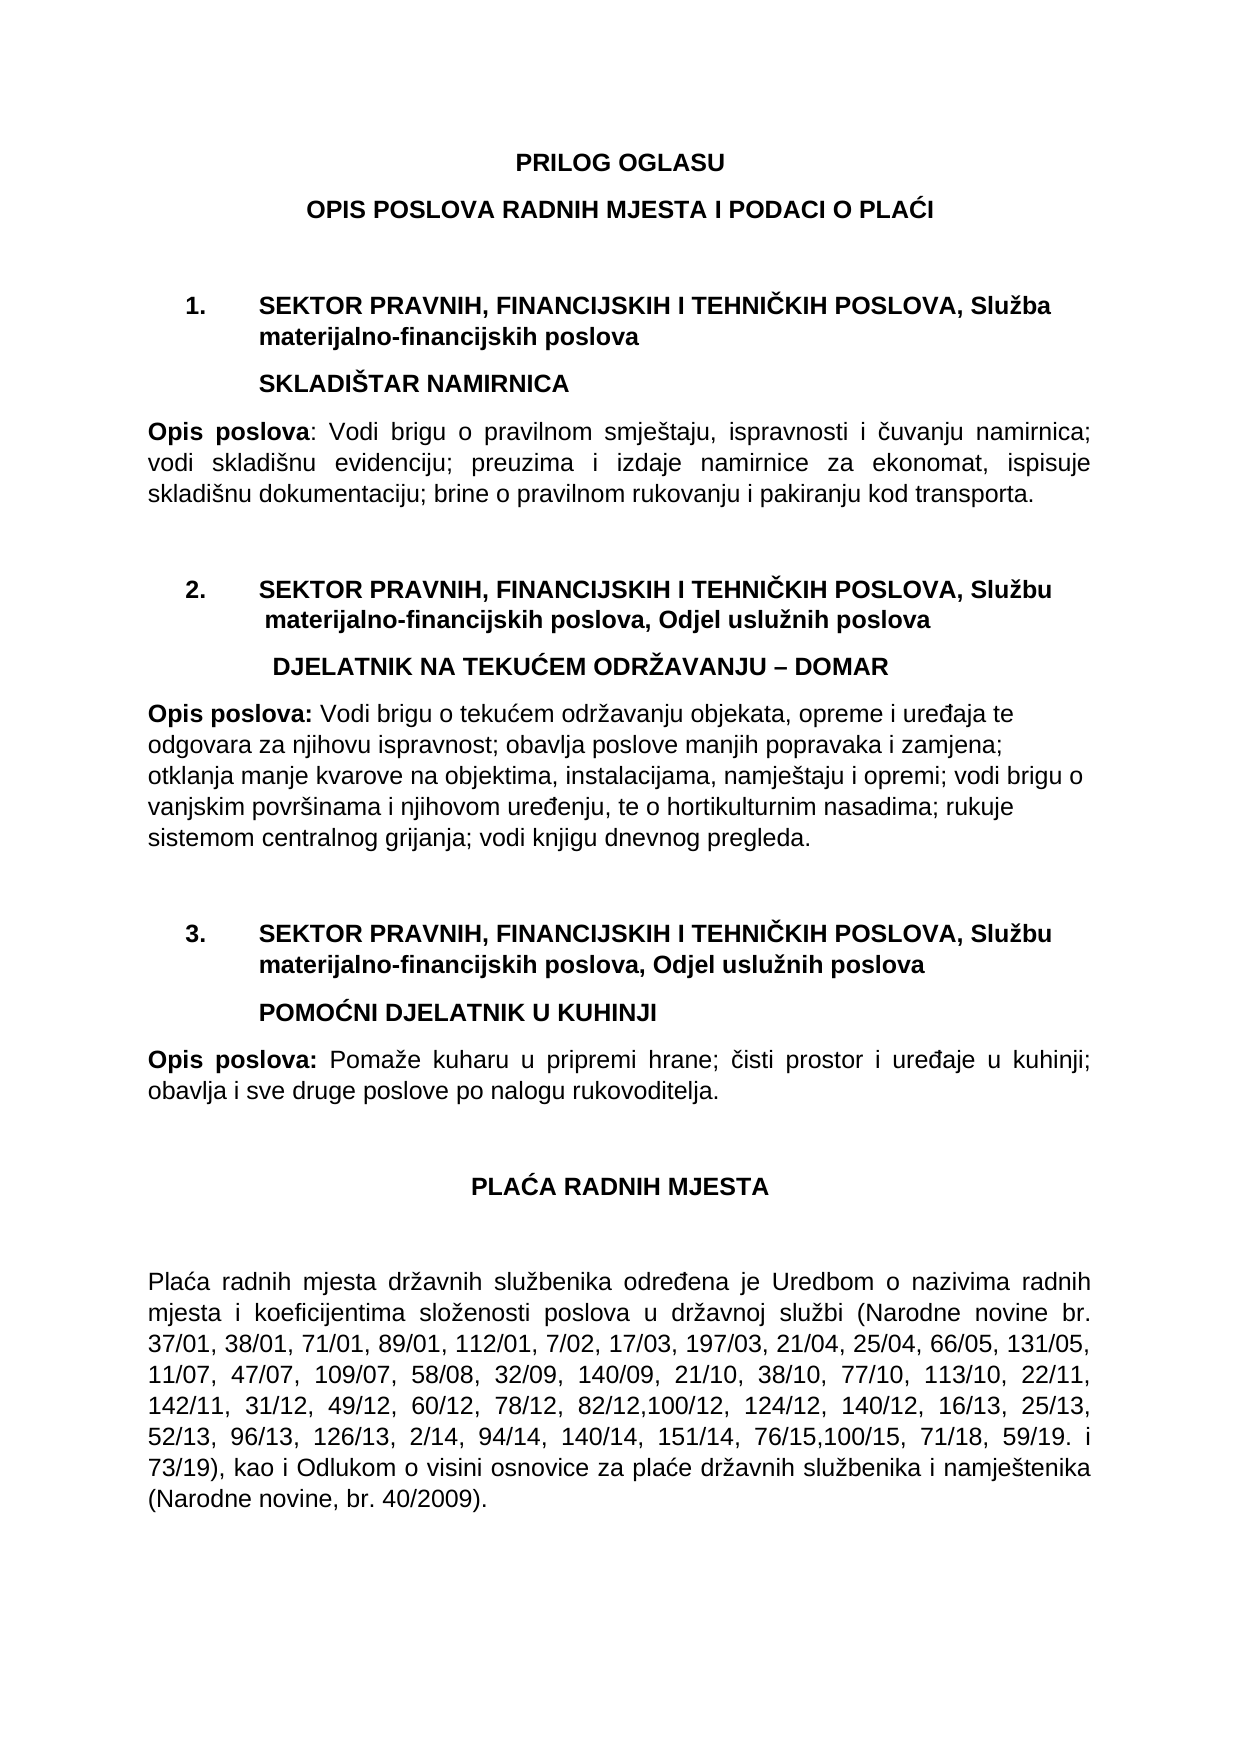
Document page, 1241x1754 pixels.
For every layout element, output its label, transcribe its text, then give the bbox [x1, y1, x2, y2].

text Plaća radnih mjesta državnih službenika određena je Uredbom o nazivima radnih mjesta i koeficijentima složenosti poslova u državnoj službi (Narodne novine br. 37/01, 38/01, 71/01, 89/01, 112/01, 7/02, 17/03, 197/03, 21/04, 25/04, 66/05, 131/05, 11/07, 47/07, 109/07, 58/08, 32/09, 140/09, 21/10, 38/10, 77/10, 113/10, 22/11, 142/11, 31/12, 49/12, 60/12, 78/12, 82/12,100/12, 124/12, 140/12, 16/13, 25/13, 52/13, 96/13, 126/13, 2/14, 94/14, 140/14, 151/14, 76/15,100/15, 71/18, 59/19. i 73/19), kao i Odlukom o visini osnovice za plaće državnih službenika i namještenika (Narodne novine, br. 40/2009). [148, 1267, 1093, 1513]
list SEKTOR PRAVNIH, FINANCIJSKIH I TEHNIČKIH POSLOVA, Službu [185, 575, 1093, 603]
list SEKTOR PRAVNIH, FINANCIJSKIH I TEHNIČKIH POSLOVA, Služba [185, 291, 1093, 319]
list materijalno-financijskih poslova, Odjel uslužnih poslova [258, 950, 1093, 979]
text PLAĆA RADNIH MJESTA [148, 1172, 1093, 1201]
list materijalno-financijskih poslova [258, 322, 1093, 351]
text Opis poslova: Vodi brigu o tekućem održavanju objekata, opreme i uređaja te odgovara za njihovu ispravnost; obavlja poslove manjih popravaka i zamjena; otklanja manje kvarove na objektima, instalacijama, namještaju i opremi; vodi brigu o vanjskim površinama i njihovom uređenju, te o hortikulturnim nasadima; rukuje sistemom centralnog grijanja; vodi knjigu dnevnog pregleda. [148, 699, 1093, 852]
list materijalno-financijskih poslova, Odjel uslužnih poslova [223, 605, 1093, 633]
text PRILOG OGLASU [148, 148, 1093, 176]
text SKLADIŠTAR NAMIRNICA [148, 369, 1093, 398]
text POMOĆNI DJELATNIK U KUHINJI [148, 998, 1093, 1026]
text Opis poslova: Vodi brigu o pravilnom smještaju, ispravnosti i čuvanju namirnica; vodi skladišnu evidenciju; preuzima i izdaje namirnice za ekonomat, ispisuje skladišnu dokumentaciju; brine o pravilnom rukovanju i pakiranju kod transporta. [148, 417, 1093, 508]
text DJELATNIK NA TEKUĆEM ODRŽAVANJU – DOMAR [148, 652, 1093, 680]
list SEKTOR PRAVNIH, FINANCIJSKIH I TEHNIČKIH POSLOVA, Službu [185, 919, 1093, 948]
text OPIS POSLOVA RADNIH MJESTA I PODACI O PLAĆI [148, 195, 1093, 224]
text Opis poslova: Pomaže kuharu u pripremi hrane; čisti prostor i uređaje u kuhinji; obavlja i sve druge poslove po nalogu rukovoditelja. [148, 1045, 1093, 1105]
